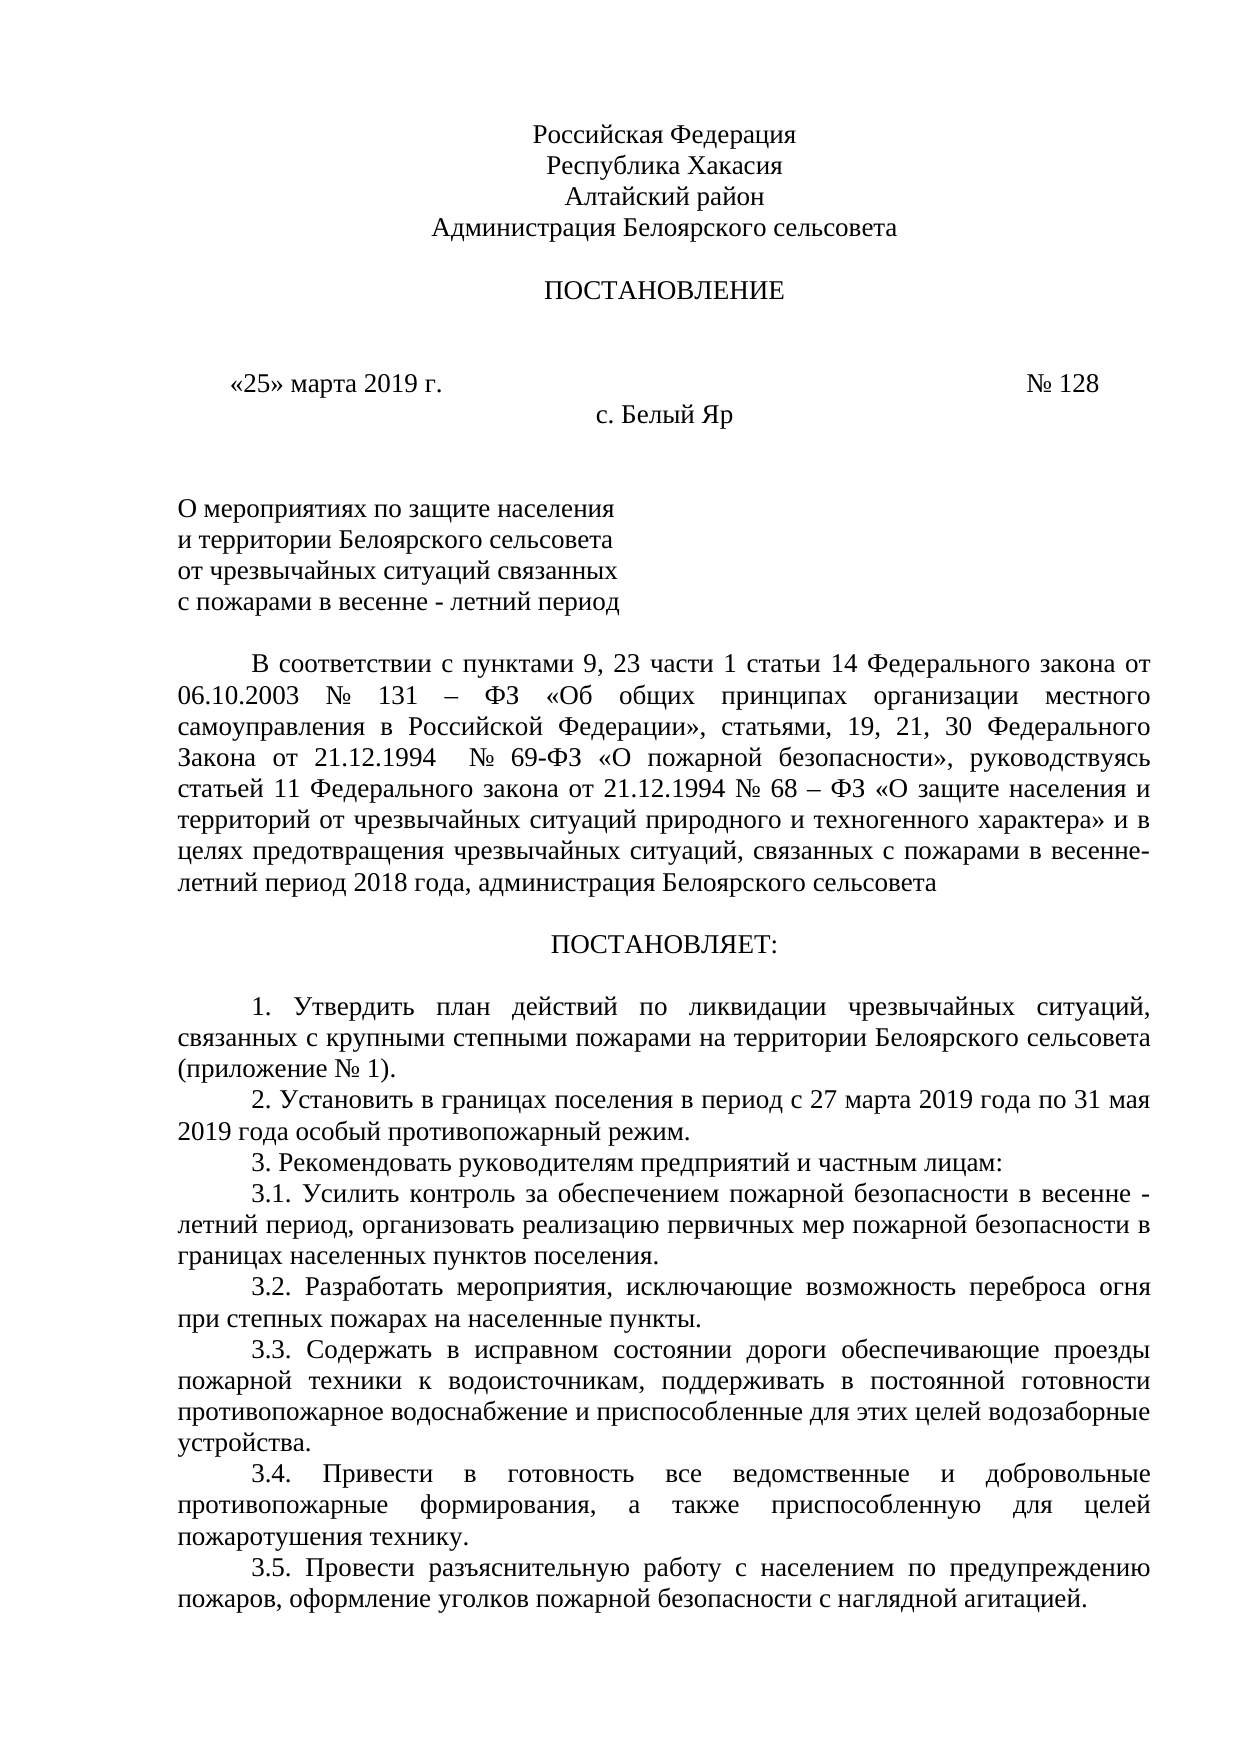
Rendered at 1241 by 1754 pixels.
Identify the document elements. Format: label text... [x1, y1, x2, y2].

text О мероприятиях по защите населения [177, 492, 1152, 523]
text 3.5. Провести разъяснительную работу с населением по предупреждению пожаров, оформление уголков пожарной безопасности с наглядной агитацией. [177, 1551, 1152, 1613]
text В соответствии с пунктами 9, 23 части 1 статьи 14 Федерального закона от 06.10.2003 № 131 – ФЗ «Об общих принципах организации местного самоуправления в Российской Федерации», статьями, 19, 21, 30 Федерального Закона от 21.12.1994 № 69-ФЗ «О пожарной безопасности», руководствуясь статьей 11 Федерального закона от 21.12.1994 № 68 – ФЗ «О защите населения и территорий от чрезвычайных ситуаций природного и техногенного характера» и в целях предотвращения чрезвычайных ситуаций, связанных с пожарами в весенне-летний период 2018 года, администрация Белоярского сельсовета [177, 648, 1152, 897]
text Российская Федерация [177, 118, 1152, 149]
text 3.2. Разработать мероприятия, исключающие возможность переброса огня при степных пожарах на населенные пункты. [177, 1271, 1152, 1333]
text и территории Белоярского сельсовета [177, 523, 1152, 554]
text ПОСТАНОВЛЕНИЕ [177, 274, 1152, 305]
text 3.3. Содержать в исправном состоянии дороги обеспечивающие проезды пожарной техники к водоисточникам, поддерживать в постоянной готовности противопожарное водоснабжение и приспособленные для этих целей водозаборные устройства. [177, 1333, 1152, 1457]
text Алтайский район [177, 180, 1152, 212]
text 3.1. Усилить контроль за обеспечением пожарной безопасности в весенне - летний период, организовать реализацию первичных мер пожарной безопасности в границах населенных пунктов поселения. [177, 1177, 1152, 1271]
text «25» марта 2019 г. № 128 [177, 367, 1152, 398]
text с. Белый Яр [177, 398, 1152, 429]
text ПОСТАНОВЛЯЕТ: [177, 928, 1152, 959]
text Республика Хакасия [177, 149, 1152, 180]
text Администрация Белоярского сельсовета [177, 212, 1152, 243]
text 3.4. Привести в готовность все ведомственные и добровольные противопожарные формирования, а также приспособленную для целей пожаротушения технику. [177, 1457, 1152, 1551]
text 1. Утвердить план действий по ликвидации чрезвычайных ситуаций, связанных с крупными степными пожарами на территории Белоярского сельсовета (приложение № 1). [177, 990, 1152, 1084]
text 2. Установить в границах поселения в период с 27 марта 2019 года по 31 мая 2019 года особый противопожарный режим. [177, 1084, 1152, 1146]
text от чрезвычайных ситуаций связанных [177, 554, 1152, 585]
text с пожарами в весенне - летний период [177, 585, 1152, 616]
text 3. Рекомендовать руководителям предприятий и частным лицам: [177, 1146, 1152, 1177]
